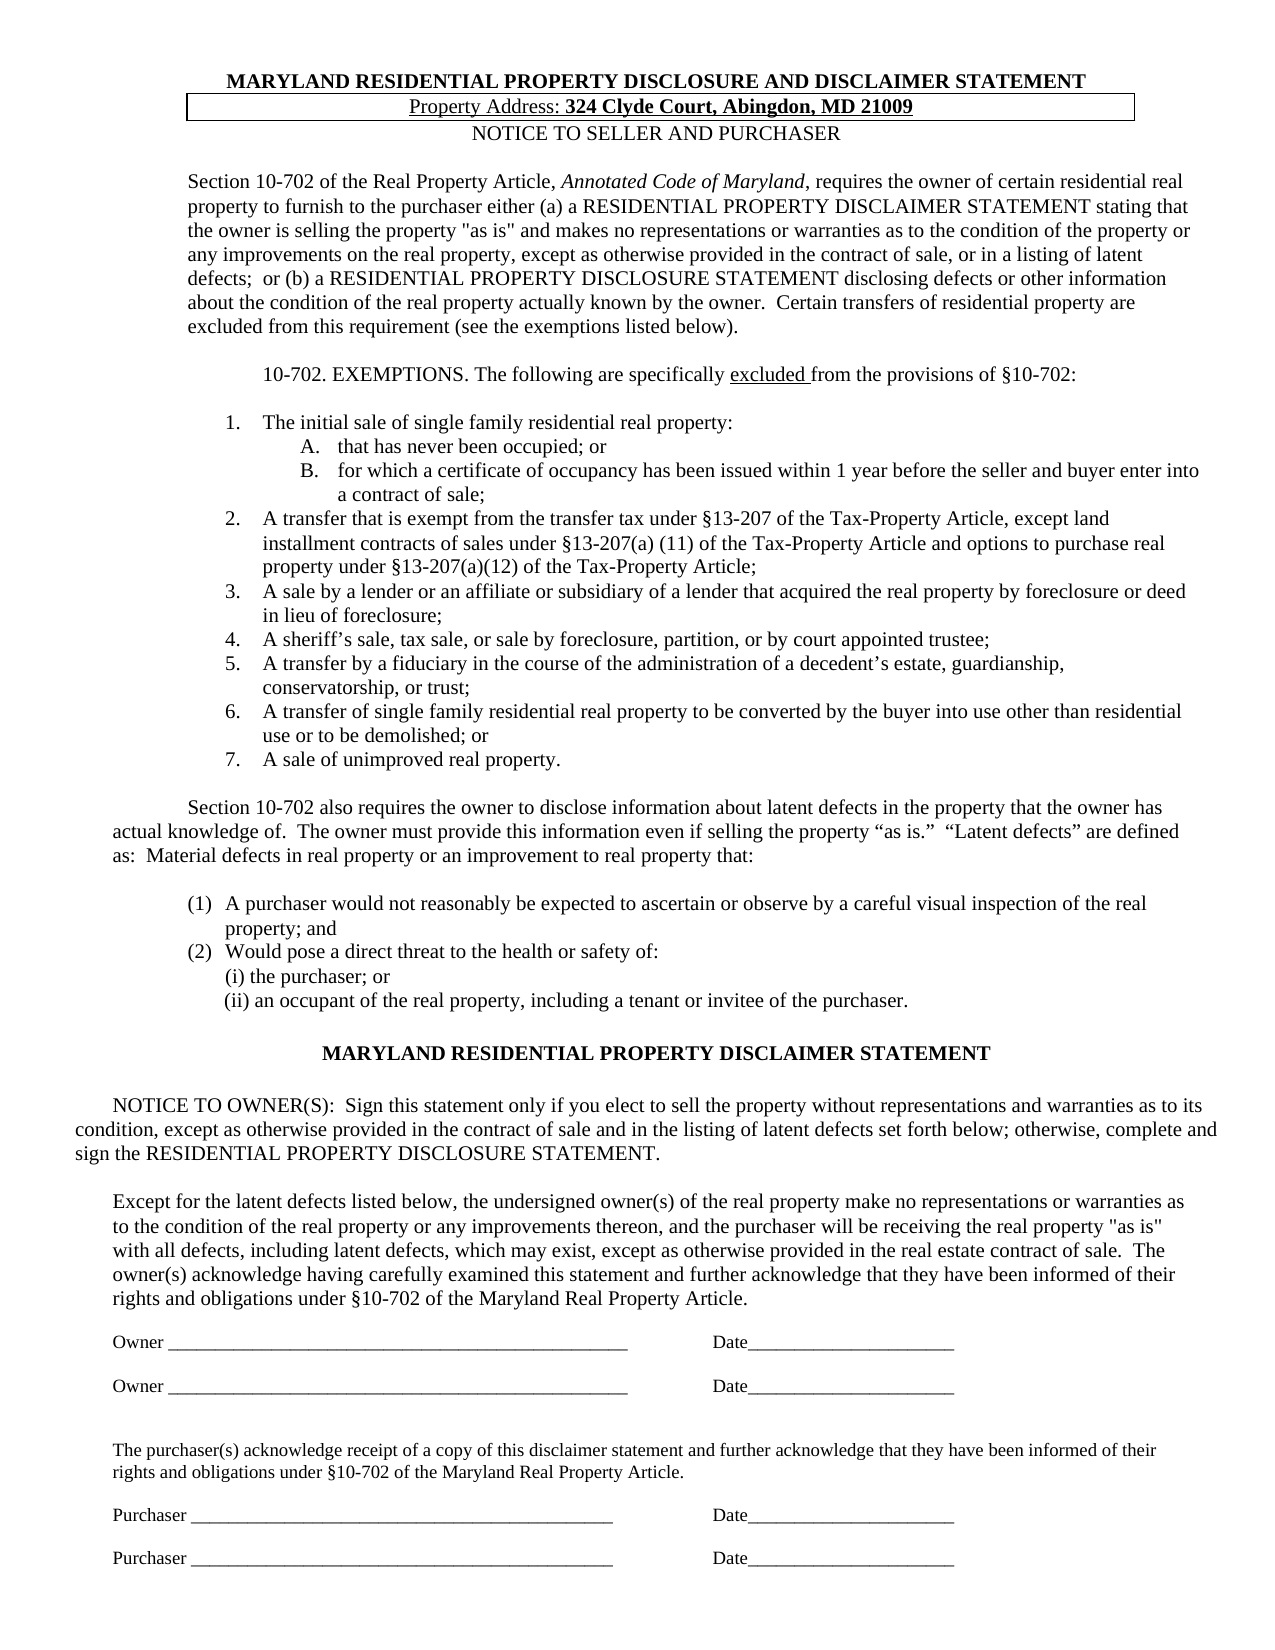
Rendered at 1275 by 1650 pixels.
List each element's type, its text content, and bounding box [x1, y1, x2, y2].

text Owner _________________________________________________ Date______________________ [112, 1374, 1200, 1396]
list The initial sale of single family residential real property: [225, 410, 1200, 434]
title MARYLAND RESIDENTIAL PROPERTY DISCLOSURE AND DISCLAIMER STATEMENT [112, 69, 1200, 93]
text Section 10-702 also requires the owner to disclose information about latent defects in the property that the owner has actual knowledge of. The owner must provide this information even if selling the property “as is.” “Latent defects” are defined [112, 795, 1200, 843]
list Would pose a direct threat to the health or safety of: [187, 939, 1200, 963]
text The purchaser(s) acknowledge receipt of a copy of this disclaimer statement and further acknowledge that they have been informed of their rights and obligations under §10-702 of the Maryland Real Property Article. [112, 1439, 1200, 1482]
list for which a certificate of occupancy has been issued within 1 year before the seller and buyer enter into a contract of sale; [300, 458, 1200, 506]
list that has never been occupied; or [300, 434, 1200, 458]
text Section 10-702 of the Real Property Article, Annotated Code of Maryland, requires the owner of certain residential real property to furnish to the purchaser either (a) a RESIDENTIAL PROPERTY DISCLAIMER STATEMENT stating that the owner is selling the property "as is" and makes no representations or warranties as to the condition of the property or any improvements on the real property, except as otherwise provided in the contract of sale, or in a listing of latent defects; or (b) a RESIDENTIAL PROPERTY DISCLOSURE STATEMENT disclosing defects or other information about the condition of the real property actually known by the owner. Certain transfers of residential property are excluded from this requirement (see the exemptions listed below). [187, 169, 1200, 338]
list A transfer of single family residential real property to be converted by the buyer into use other than residential use or to be demolished; or [225, 699, 1200, 747]
text (i) the purchaser; or [225, 963, 1200, 988]
text NOTICE TO OWNER(S): Sign this statement only if you elect to sell the property without representations and warranties as to its condition, except as otherwise provided in the contract of sale and in the listing of latent defects set forth below; otherwise, complete and sign the RESIDENTIAL PROPERTY DISCLOSURE STATEMENT. [75, 1093, 1219, 1165]
text Purchaser _____________________________________________ Date______________________ [112, 1504, 1200, 1525]
list A sale by a lender or an affiliate or subsidiary of a lender that acquired the real property by foreclosure or deed in lieu of foreclosure; [225, 578, 1200, 627]
list A sale of unimproved real property. [225, 747, 1200, 771]
list A purchaser would not reasonably be expected to ascertain or observe by a careful visual inspection of the real property; and [187, 891, 1200, 939]
text as: Material defects in real property or an improvement to real property that: [112, 843, 1200, 867]
list A transfer by a fiduciary in the course of the administration of a decedent’s estate, guardianship, conservatorship, or trust; [225, 651, 1200, 699]
list A transfer that is exempt from the transfer tax under §13-207 of the Tax-Property Article, except land installment contracts of sales under §13-207(a) (11) of the Tax-Property Article and options to purchase real property under §13-207(a)(12) of the Tax-Property Article; [225, 506, 1200, 578]
text Purchaser _____________________________________________ Date______________________ [112, 1547, 1200, 1568]
text NOTICE TO SELLER AND PURCHASER [112, 121, 1200, 145]
list A sheriff’s sale, tax sale, or sale by foreclosure, partition, or by court appointed trustee; [225, 627, 1200, 651]
text RESIDENTIAL PROPERTY DISCLAIMER STATEMENT [112, 1040, 1200, 1064]
text Owner _________________________________________________ Date______________________ [112, 1331, 1200, 1353]
text 10-702. EXEMPTIONS. The following are specifically excluded from the provisions of §10-702: [262, 362, 1200, 386]
text Except for the latent defects listed below, the undersigned owner(s) of the real property make no representations or warranties as to the condition of the real property or any improvements thereon, and the purchaser will be receiving the real property "as is" with all defects, including latent defects, which may exist, except as otherwise provided in the real estate contract of sale. The owner(s) acknowledge having carefully examined this statement and further acknowledge that they have been informed of their rights and obligations under §10-702 of the Maryland Real Property Article. [112, 1189, 1200, 1310]
text Property Address: 324 Clyde Court, Abingdon, MD 21009 [188, 94, 1134, 120]
text (ii) an occupant of the real property, including a tenant or invitee of the purchaser. [187, 988, 1200, 1012]
